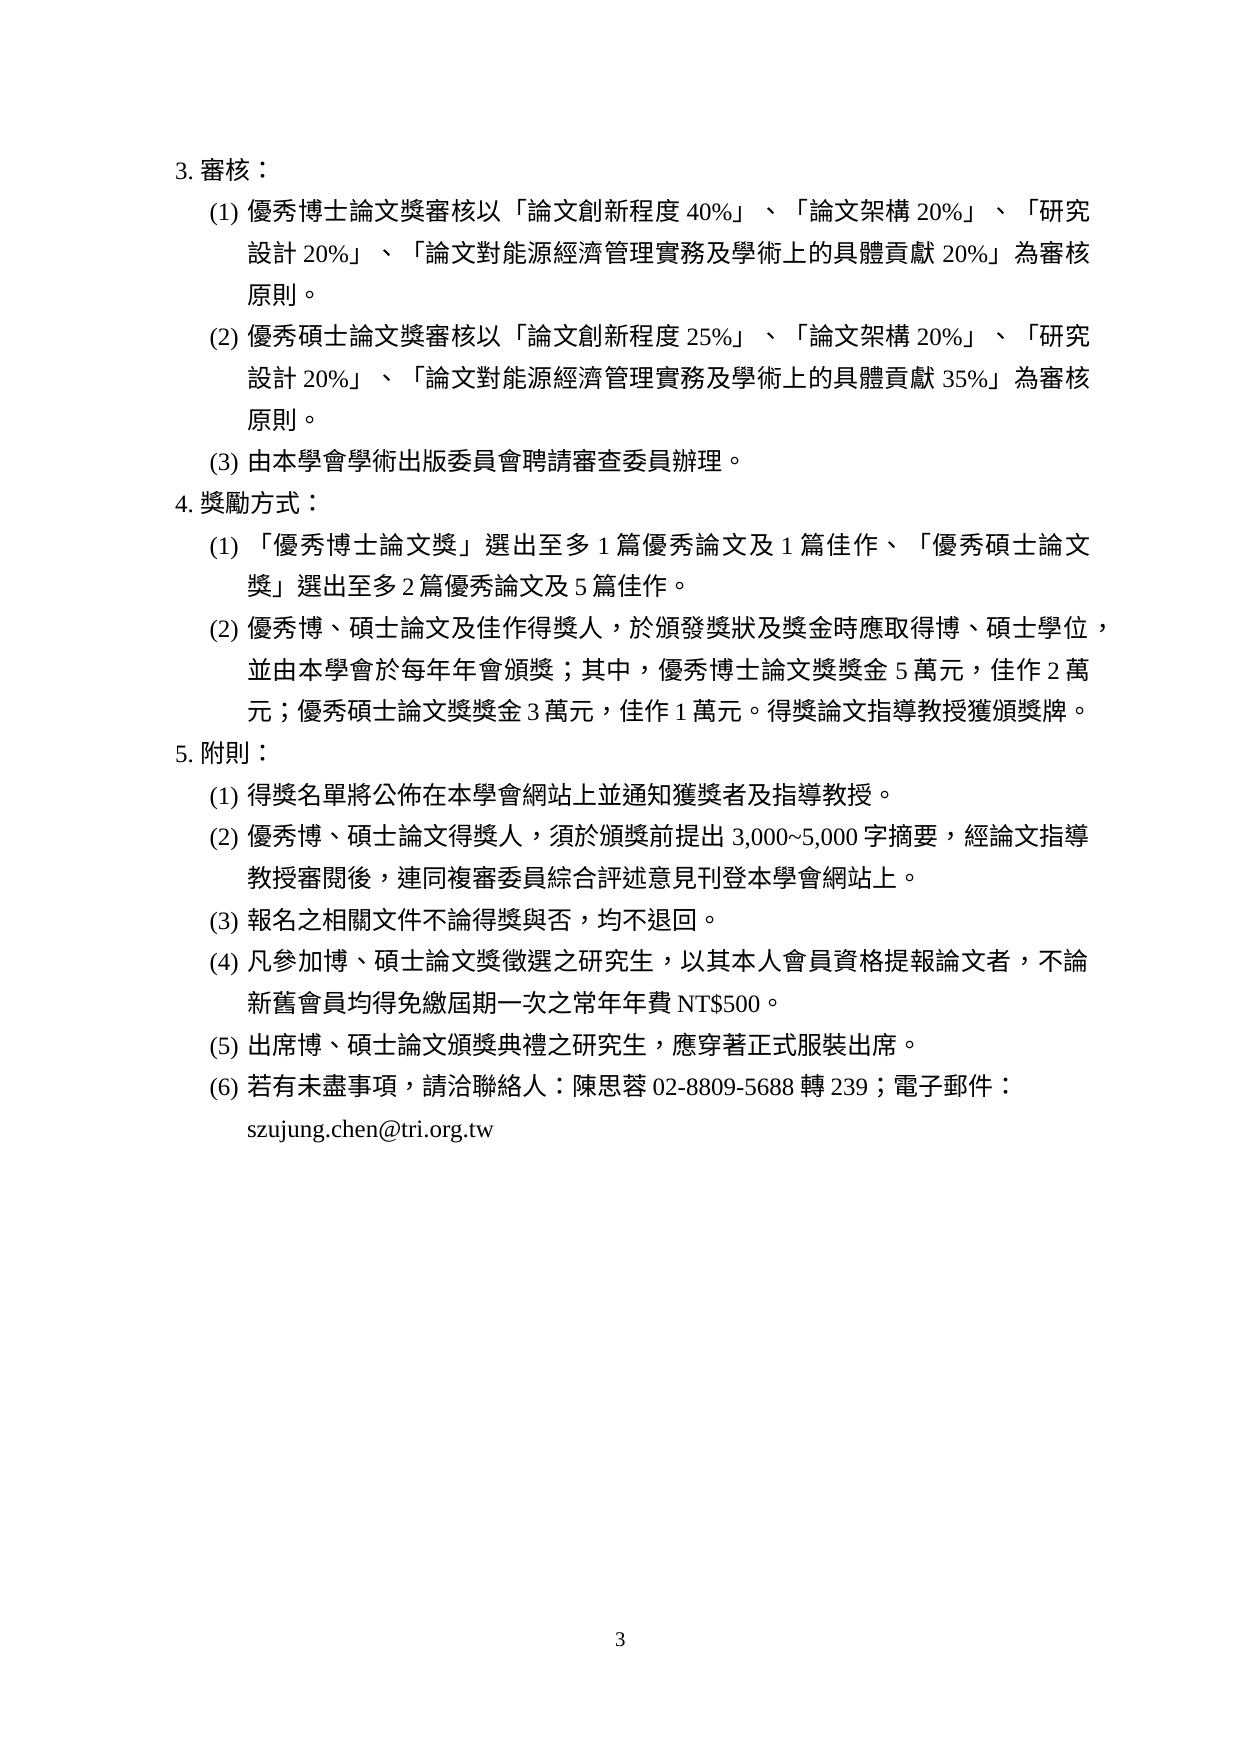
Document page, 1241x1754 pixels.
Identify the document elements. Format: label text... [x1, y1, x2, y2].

text 4. 獎勵方式： [175, 479, 1090, 521]
list 若有未盡事項，請洽聯絡人：陳思蓉 02-8809-5688 轉239；電子郵件： szujung.chen@tri.org.tw [209, 1062, 1090, 1146]
list 優秀博士論文獎審核以「論文創新程度40%」、「論文架構20%」、「研究設計20%」、「論文對能源經濟管理實務及學術上的具體貢獻20%」為審核原則。 [209, 187, 1090, 312]
list 優秀碩士論文獎審核以「論文創新程度25%」、「論文架構20%」、「研究設計20%」、「論文對能源經濟管理實務及學術上的具體貢獻35%」為審核原則。 [209, 312, 1090, 437]
list 凡參加博、碩士論文獎徵選之研究生，以其本人會員資格提報論文者，不論新舊會員均得免繳屆期一次之常年年費NT$500。 [209, 937, 1090, 1021]
list 優秀博、碩士論文得獎人，須於頒獎前提出3,000~5,000字摘要，經論文指導教授審閱後，連同複審委員綜合評述意見刊登本學會網站上。 [209, 812, 1090, 896]
text 5. 附則： [175, 729, 1090, 771]
list 「優秀博士論文獎」選出至多1篇優秀論文及1篇佳作、「優秀碩士論文獎」選出至多2篇優秀論文及5篇佳作。 [209, 521, 1090, 604]
list 得獎名單將公佈在本學會網站上並通知獲獎者及指導教授。 [209, 771, 1090, 812]
list 出席博、碩士論文頒獎典禮之研究生，應穿著正式服裝出席。 [209, 1021, 1090, 1062]
list 優秀博、碩士論文及佳作得獎人，於頒發獎狀及獎金時應取得博、碩士學位，並由本學會於每年年會頒獎；其中，優秀博士論文獎獎金5萬元，佳作2萬元；優秀碩士論文獎獎金3萬元，佳作1萬元。得獎論文指導教授獲頒獎牌。 [209, 604, 1090, 729]
list 由本學會學術出版委員會聘請審查委員辦理。 [209, 437, 1090, 479]
list 報名之相關文件不論得獎與否，均不退回。 [209, 896, 1090, 937]
text 3. 審核： [175, 146, 1090, 187]
